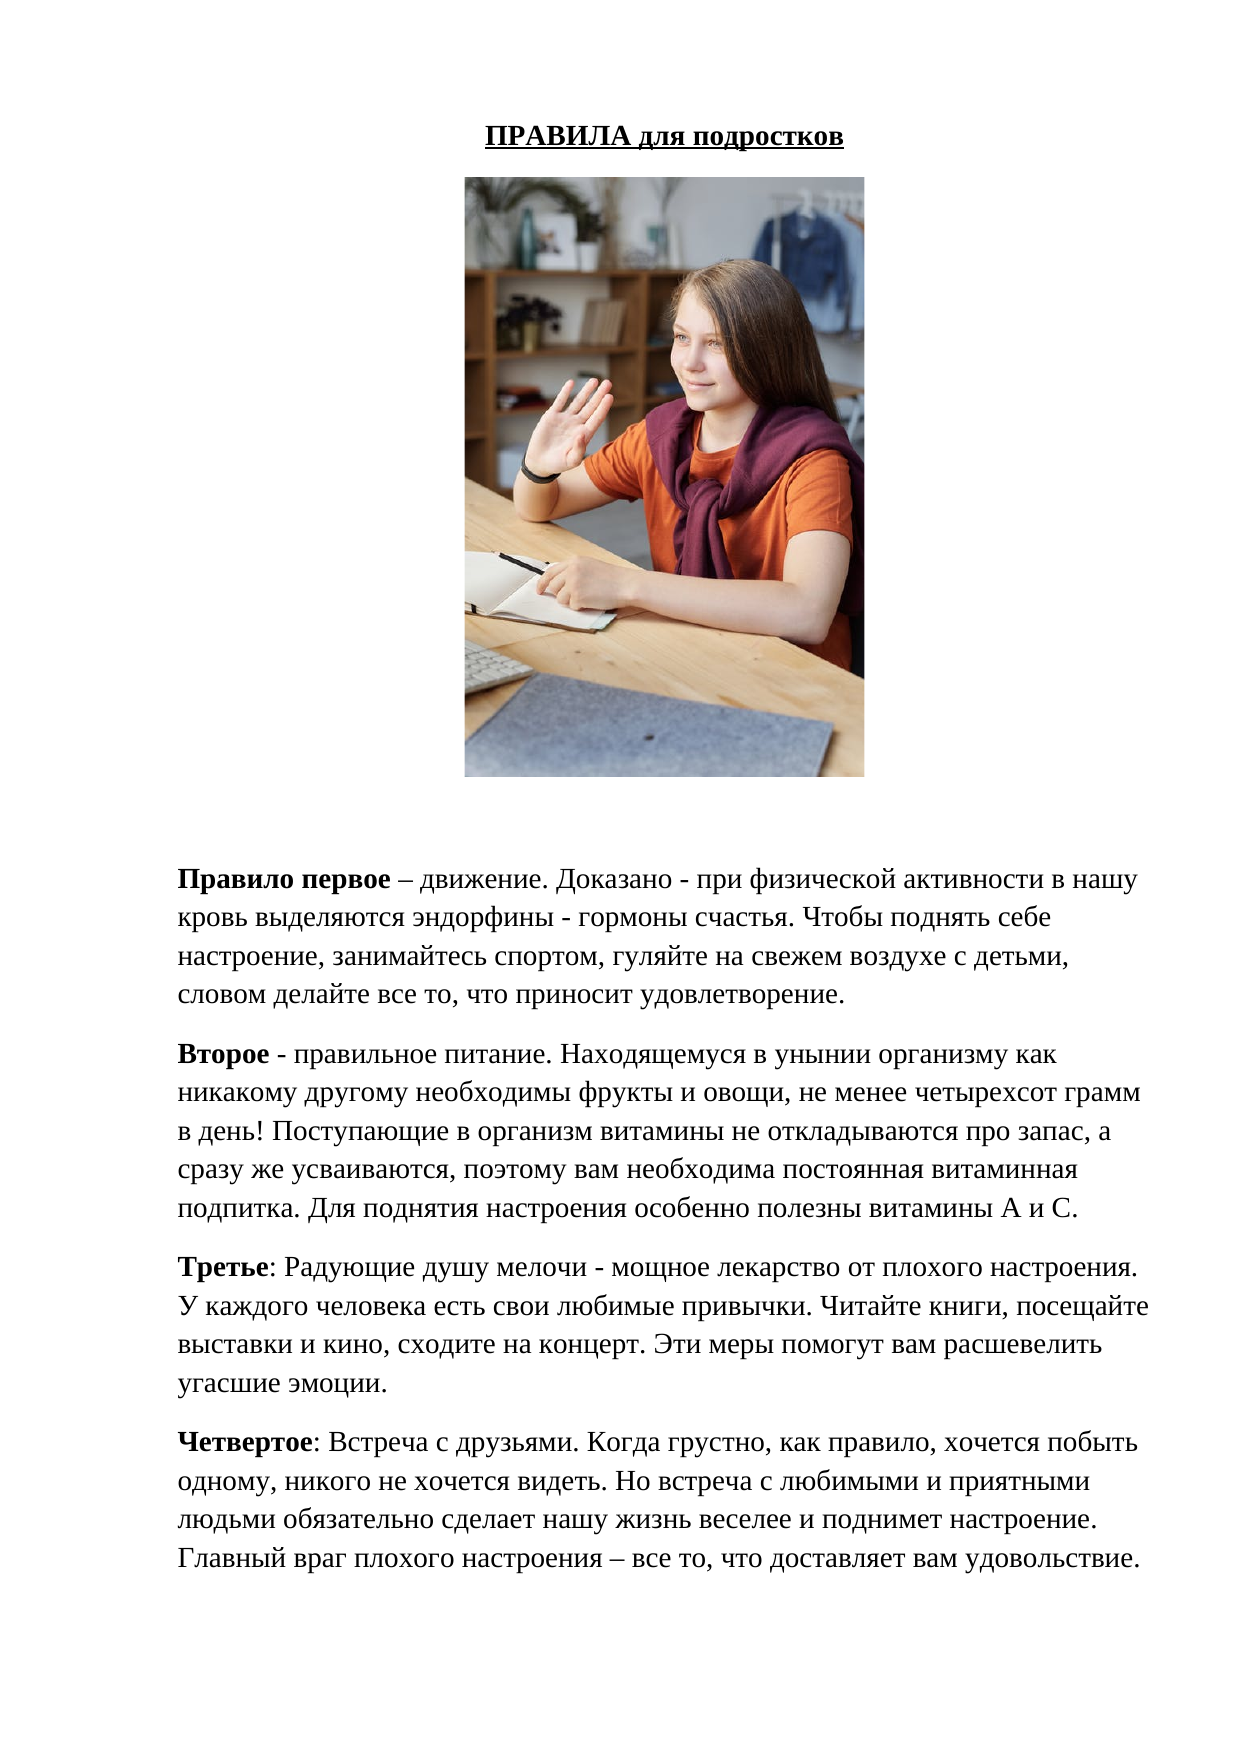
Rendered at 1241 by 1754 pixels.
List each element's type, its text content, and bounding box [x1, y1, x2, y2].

picture [464, 177, 865, 777]
text Правило первое – движение. Доказано - при физической активности в нашу кровь выделяются эндорфины - гормоны счастья. Чтобы поднять себе настроение, занимайтесь спортом, гуляйте на свежем воздухе с детьми, словом делайте все то, что приносит удовлетворение. [177, 861, 1152, 1010]
text Третье: Радующие душу мелочи - мощное лекарство от плохого настроения. У каждого человека есть свои любимые привычки. Читайте книги, посещайте выставки и кино, сходите на концерт. Эти меры помогут вам расшевелить угасшие эмоции. [177, 1249, 1152, 1399]
text ПРАВИЛА для подростков [177, 118, 1152, 152]
text Второе - правильное питание. Находящемуся в унынии организму как никакому другому необходимы фрукты и овощи, не менее четырехсот грамм в день! Поступающие в организм витамины не откладываются про запас, а сразу же усваиваются, поэтому вам необходима постоянная витаминная подпитка. Для поднятия настроения особенно полезны витамины А и С. [177, 1036, 1152, 1224]
text Четвертое: Встреча с друзьями. Когда грустно, как правило, хочется побыть одному, никого не хочется видеть. Но встреча с любимыми и приятными людьми обязательно сделает нашу жизнь веселее и поднимет настроение. Главный враг плохого настроения – все то, что доставляет вам удовольствие. [177, 1424, 1152, 1574]
